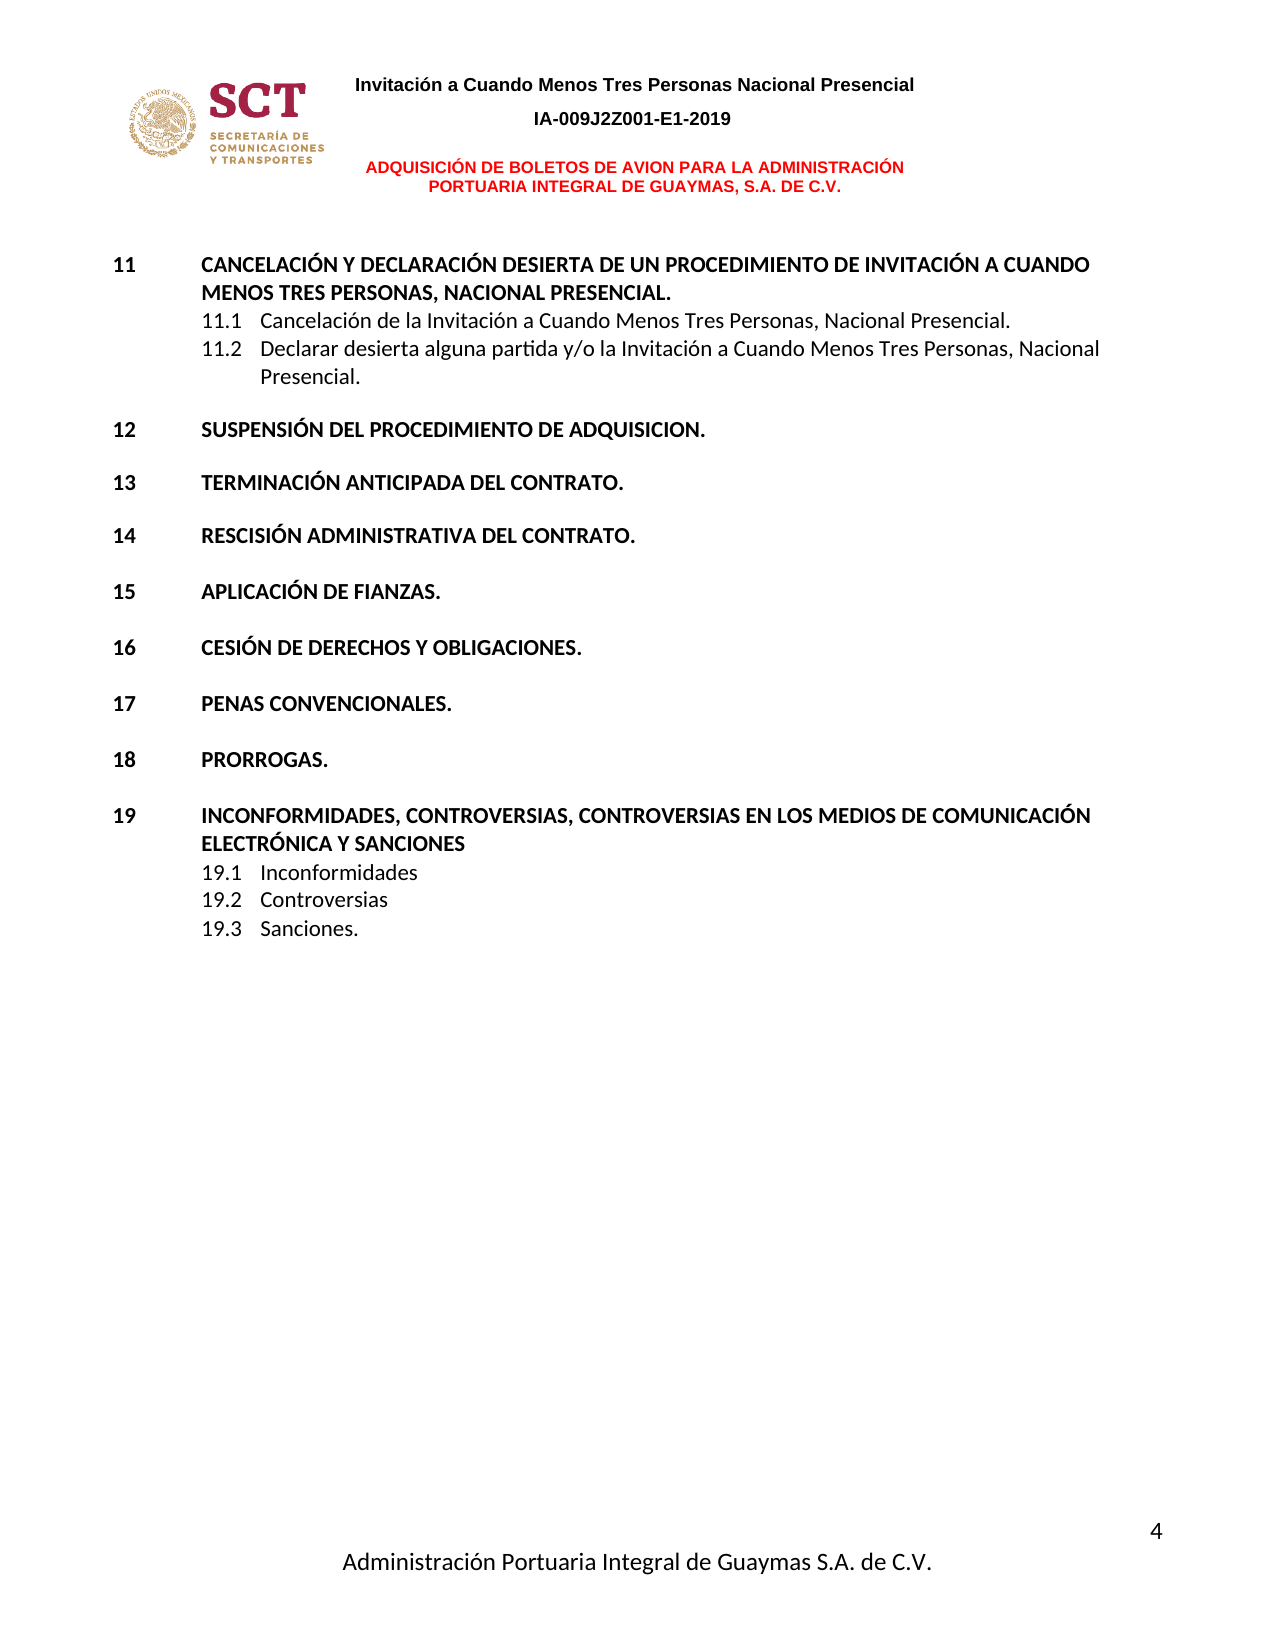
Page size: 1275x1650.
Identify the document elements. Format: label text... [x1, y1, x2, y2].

list Cancelación de la Invitación a Cuando Menos Tres Personas, Nacional Presencial. [201, 306, 1162, 334]
picture [123, 73, 329, 171]
list TERMINACIÓN ANTICIPADA DEL CONTRATO. [112, 468, 1162, 496]
list Declarar desierta alguna partida y/o la Invitación a Cuando Menos Tres Personas, Nacional Presencial. [201, 334, 1162, 390]
list Sanciones. [201, 914, 1162, 942]
list PRORROGAS. [112, 746, 1162, 773]
list RESCISIÓN ADMINISTRATIVA DEL CONTRATO. [112, 521, 1162, 549]
list APLICACIÓN DE FIANZAS. [112, 577, 1162, 605]
list Controversias [201, 886, 1162, 914]
list SUSPENSIÓN DEL PROCEDIMIENTO DE ADQUISICION. [112, 415, 1162, 443]
list INCONFORMIDADES, CONTROVERSIAS, CONTROVERSIAS EN LOS MEDIOS DE COMUNICACIÓN ELECTRÓNICA Y SANCIONES [112, 802, 1162, 858]
list PENAS CONVENCIONALES. [112, 689, 1162, 717]
list Inconformidades [201, 858, 1162, 886]
list CESIÓN DE DERECHOS Y OBLIGACIONES. [112, 633, 1162, 661]
list CANCELACIÓN Y DECLARACIÓN DESIERTA DE UN PROCEDIMIENTO DE INVITACIÓN A CUANDO MENOS TRES PERSONAS, NACIONAL PRESENCIAL. [112, 250, 1162, 306]
